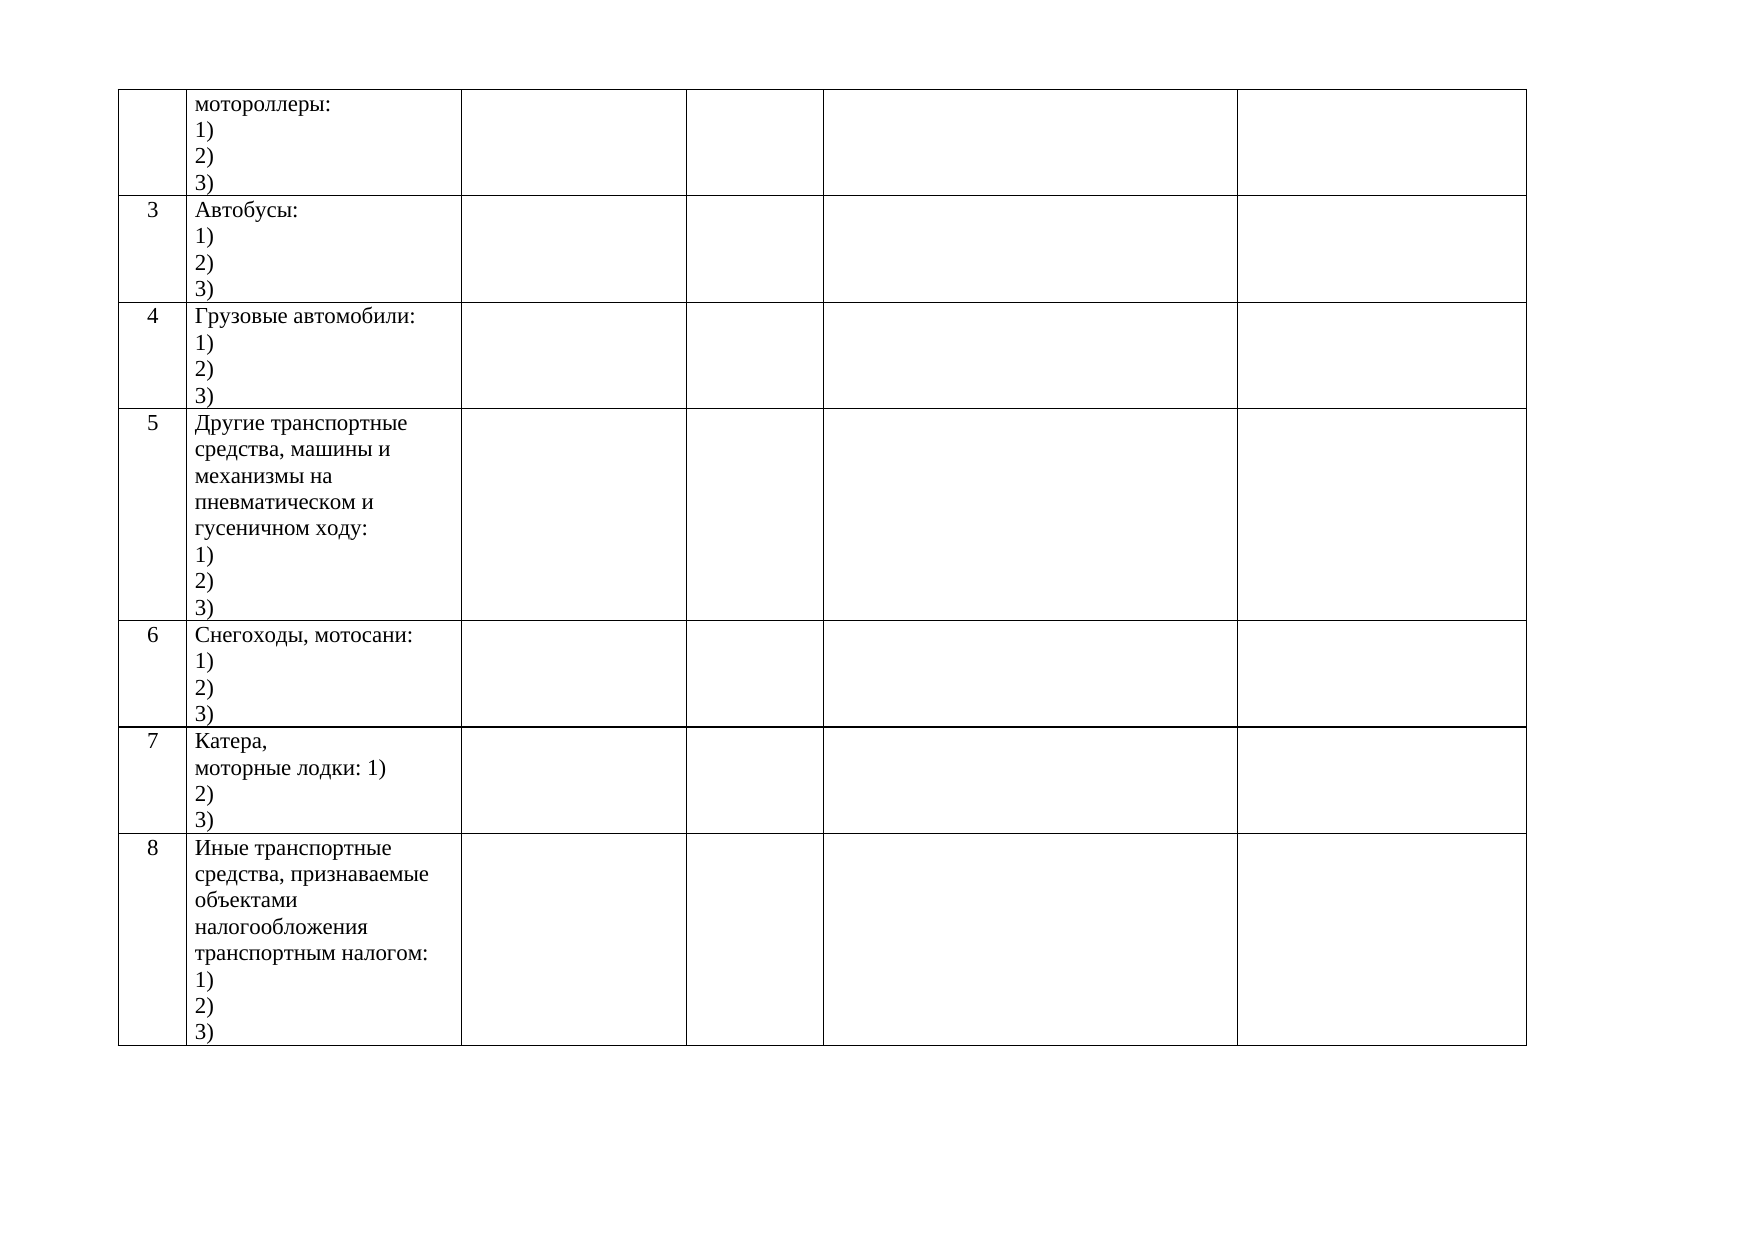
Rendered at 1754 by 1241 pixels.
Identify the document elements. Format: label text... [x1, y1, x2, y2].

table_cell [462, 621, 686, 726]
table_cell [824, 196, 1237, 302]
table_cell Иные транспортные средства, признаваемые объектами налогообложения транспортным налогом: 1) 2) 3) [187, 834, 461, 1045]
table_cell [687, 621, 823, 726]
table_cell 8 [119, 834, 186, 1045]
table_cell [824, 621, 1237, 726]
table_cell 5 [119, 409, 186, 620]
table_cell [824, 834, 1237, 1045]
table_cell [1238, 196, 1526, 302]
table_cell [1238, 621, 1526, 726]
table_cell [687, 728, 823, 833]
table_cell [1238, 834, 1526, 1045]
table_cell [687, 196, 823, 302]
table_cell [687, 303, 823, 408]
table_cell [687, 834, 823, 1045]
table_cell [824, 409, 1237, 620]
table_cell Грузовые автомобили: 1) 2) 3) [187, 303, 461, 408]
table_cell [824, 90, 1237, 195]
table_cell [462, 834, 686, 1045]
table_cell [824, 728, 1237, 833]
table_cell [462, 409, 686, 620]
table_cell 6 [119, 621, 186, 726]
table_cell [462, 196, 686, 302]
table_cell [824, 303, 1237, 408]
table_cell [462, 303, 686, 408]
table_cell [462, 90, 686, 195]
table_cell Катера, моторные лодки: 1) 2) 3) [187, 728, 461, 833]
table_cell [462, 728, 686, 833]
table_cell Автобусы: 1) 2) 3) [187, 196, 461, 302]
table_cell [1238, 409, 1526, 620]
table_cell 7 [119, 728, 186, 833]
table_cell 4 [119, 303, 186, 408]
table_cell [687, 90, 823, 195]
table_cell 2 [119, 90, 186, 195]
table_cell 3 [119, 196, 186, 302]
table_cell [687, 409, 823, 620]
table_cell [1238, 728, 1526, 833]
table_cell Снегоходы, мотосани: 1) 2) 3) [187, 621, 461, 726]
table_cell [187, 90, 461, 195]
table_cell [1238, 303, 1526, 408]
table_cell [1238, 90, 1526, 195]
table_cell Другие транспортные средства, машины и механизмы на пневматическом и гусеничном ходу: 1) 2) 3) [187, 409, 461, 620]
